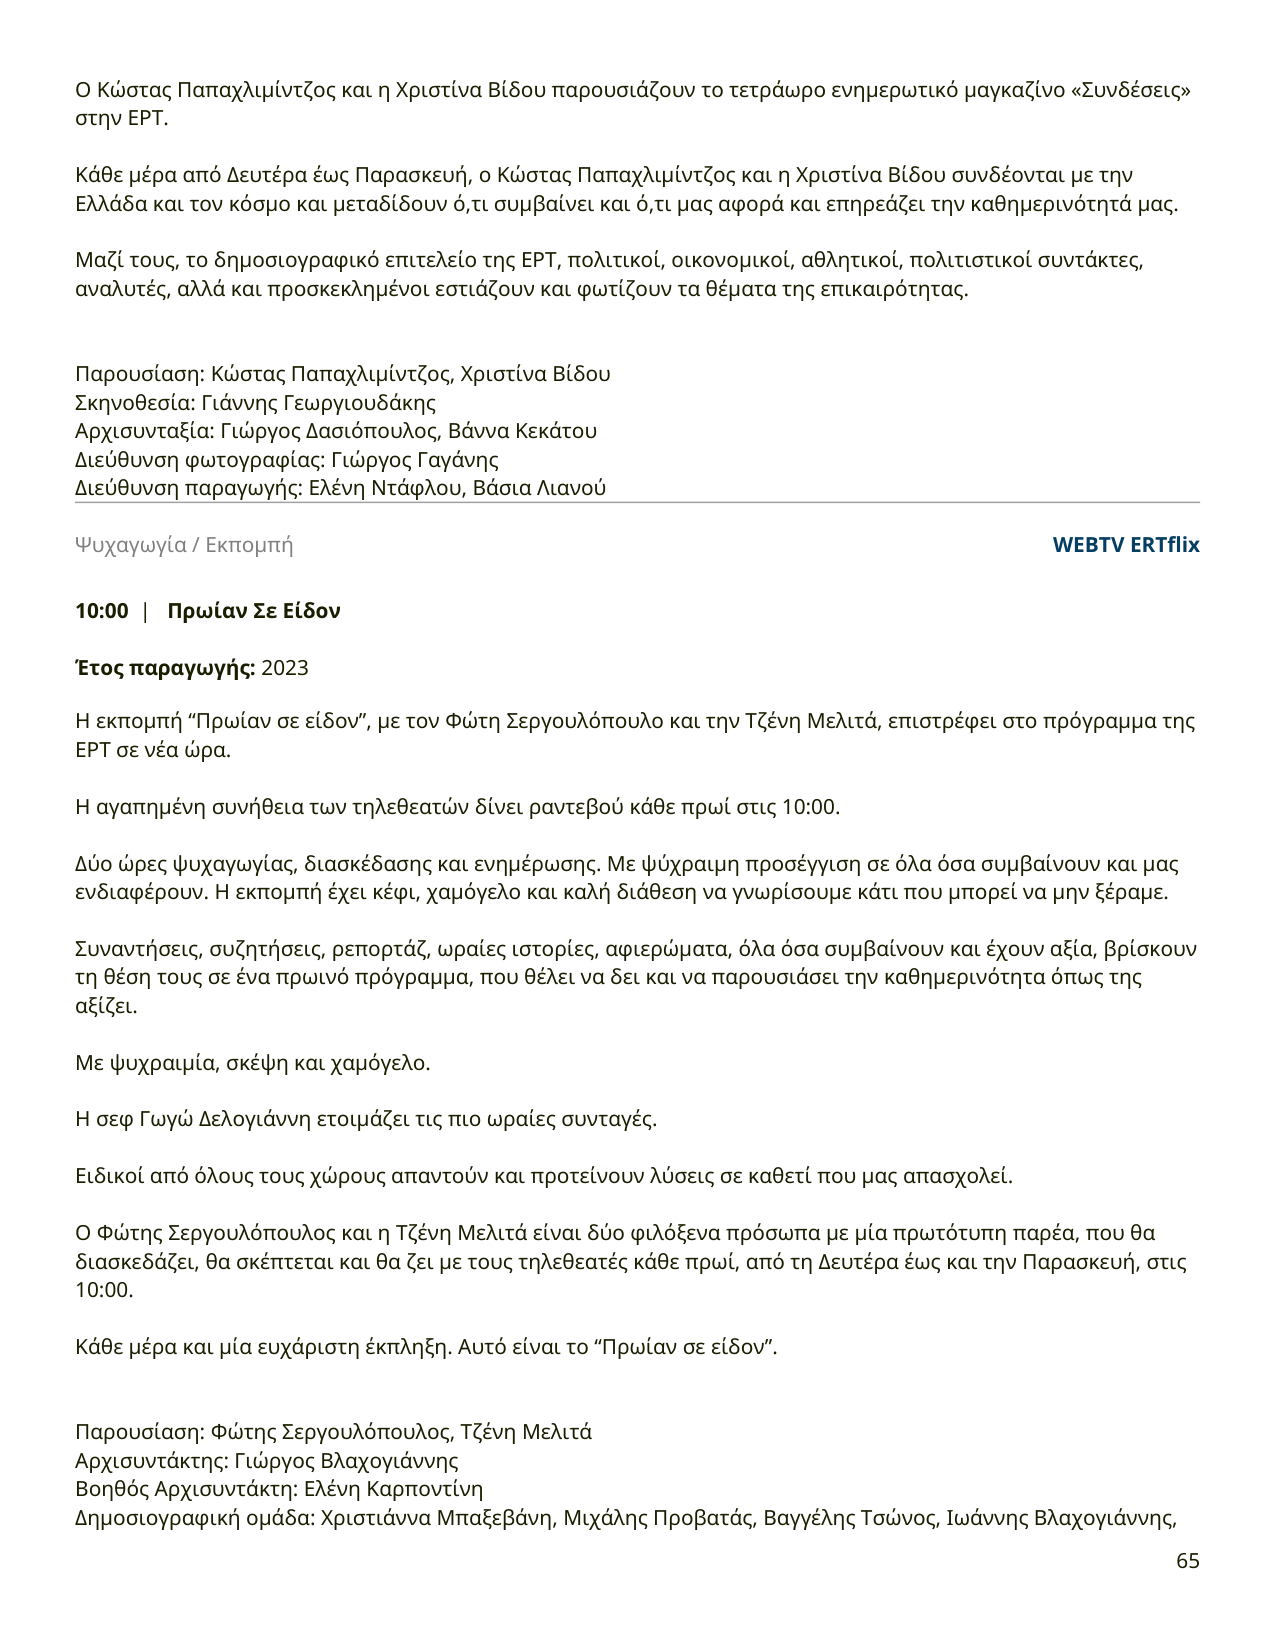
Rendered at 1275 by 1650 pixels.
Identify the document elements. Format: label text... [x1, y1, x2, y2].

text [75, 1361, 1200, 1531]
text Η εκπομπή “Πρωίαν σε είδον”, με τον Φώτη Σεργουλόπουλο και την Τζένη Μελιτά, επιστρέφει στο πρόγραμμα της ΕΡΤ σε νέα ώρα. Η αγαπημένη συνήθεια των τηλεθεατών δίνει ραντεβού κάθε πρωί στις 10:00. Δύο ώρες ψυχαγωγίας, διασκέδασης και ενημέρωσης. Με ψύχραιμη προσέγγιση σε όλα όσα συμβαίνουν και μας ενδιαφέρουν. Η εκπομπή έχει κέφι, χαμόγελο και καλή διάθεση να γνωρίσουμε κάτι που μπορεί να μην ξέραμε. Συναντήσεις, συζητήσεις, ρεπορτάζ, ωραίες ιστορίες, αφιερώματα, όλα όσα συμβαίνουν και έχουν αξία, βρίσκουν τη θέση τους σε ένα πρωινό πρόγραμμα, που θέλει να δει και να παρουσιάσει την καθημερινότητα όπως της αξίζει. Με ψυχραιμία, σκέψη και χαμόγελο. Η σεφ Γωγώ Δελογιάννη ετοιμάζει τις πιο ωραίες συνταγές. Ειδικοί από όλους τους χώρους απαντούν και προτείνουν λύσεις σε καθετί που μας απασχολεί. Ο Φώτης Σεργουλόπουλος και η Τζένη Μελιτά είναι δύο φιλόξενα πρόσωπα με μία πρωτότυπη παρέα, που θα διασκεδάζει, θα σκέπτεται και θα ζει με τους τηλεθεατές κάθε πρωί, από τη Δευτέρα έως και την Παρασκευή, στις 10:00. Κάθε μέρα και μία ευχάριστη έκπληξη. Αυτό είναι το “Πρωίαν σε είδον”. [75, 706, 1200, 1361]
text 10:00 | Πρωίαν Σε Είδον Έτος παραγωγής: 2023 [75, 559, 1200, 681]
table_header WEBTV ERTflix [638, 530, 1200, 559]
table_header Ψυχαγωγία / Εκπομπή [75, 530, 637, 559]
text Παρουσίαση: Κώστας Παπαχλιμίντζος, Χριστίνα Βίδου Σκηνοθεσία: Γιάννης Γεωργιουδάκης Αρχισυνταξία: Γιώργος Δασιόπουλος, Βάννα Κεκάτου Διεύθυνση φωτογραφίας: Γιώργος Γαγάνης Διεύθυνση παραγωγής: Ελένη Ντάφλου, Βάσια Λιανού [75, 302, 1200, 501]
text Ο Κώστας Παπαχλιμίντζος και η Χριστίνα Βίδου παρουσιάζουν το τετράωρο ενημερωτικό μαγκαζίνο «Συνδέσεις» στην ΕΡΤ. Κάθε μέρα από Δευτέρα έως Παρασκευή, ο Κώστας Παπαχλιμίντζος και η Χριστίνα Βίδου συνδέονται με την Ελλάδα και τον κόσμο και μεταδίδουν ό,τι συμβαίνει και ό,τι μας αφορά και επηρεάζει την καθημερινότητά μας. Μαζί τους, το δημοσιογραφικό επιτελείο της ΕΡΤ, πολιτικοί, οικονομικοί, αθλητικοί, πολιτιστικοί συντάκτες, αναλυτές, αλλά και προσκεκλημένοι εστιάζουν και φωτίζουν τα θέματα της επικαιρότητας. [75, 75, 1200, 302]
